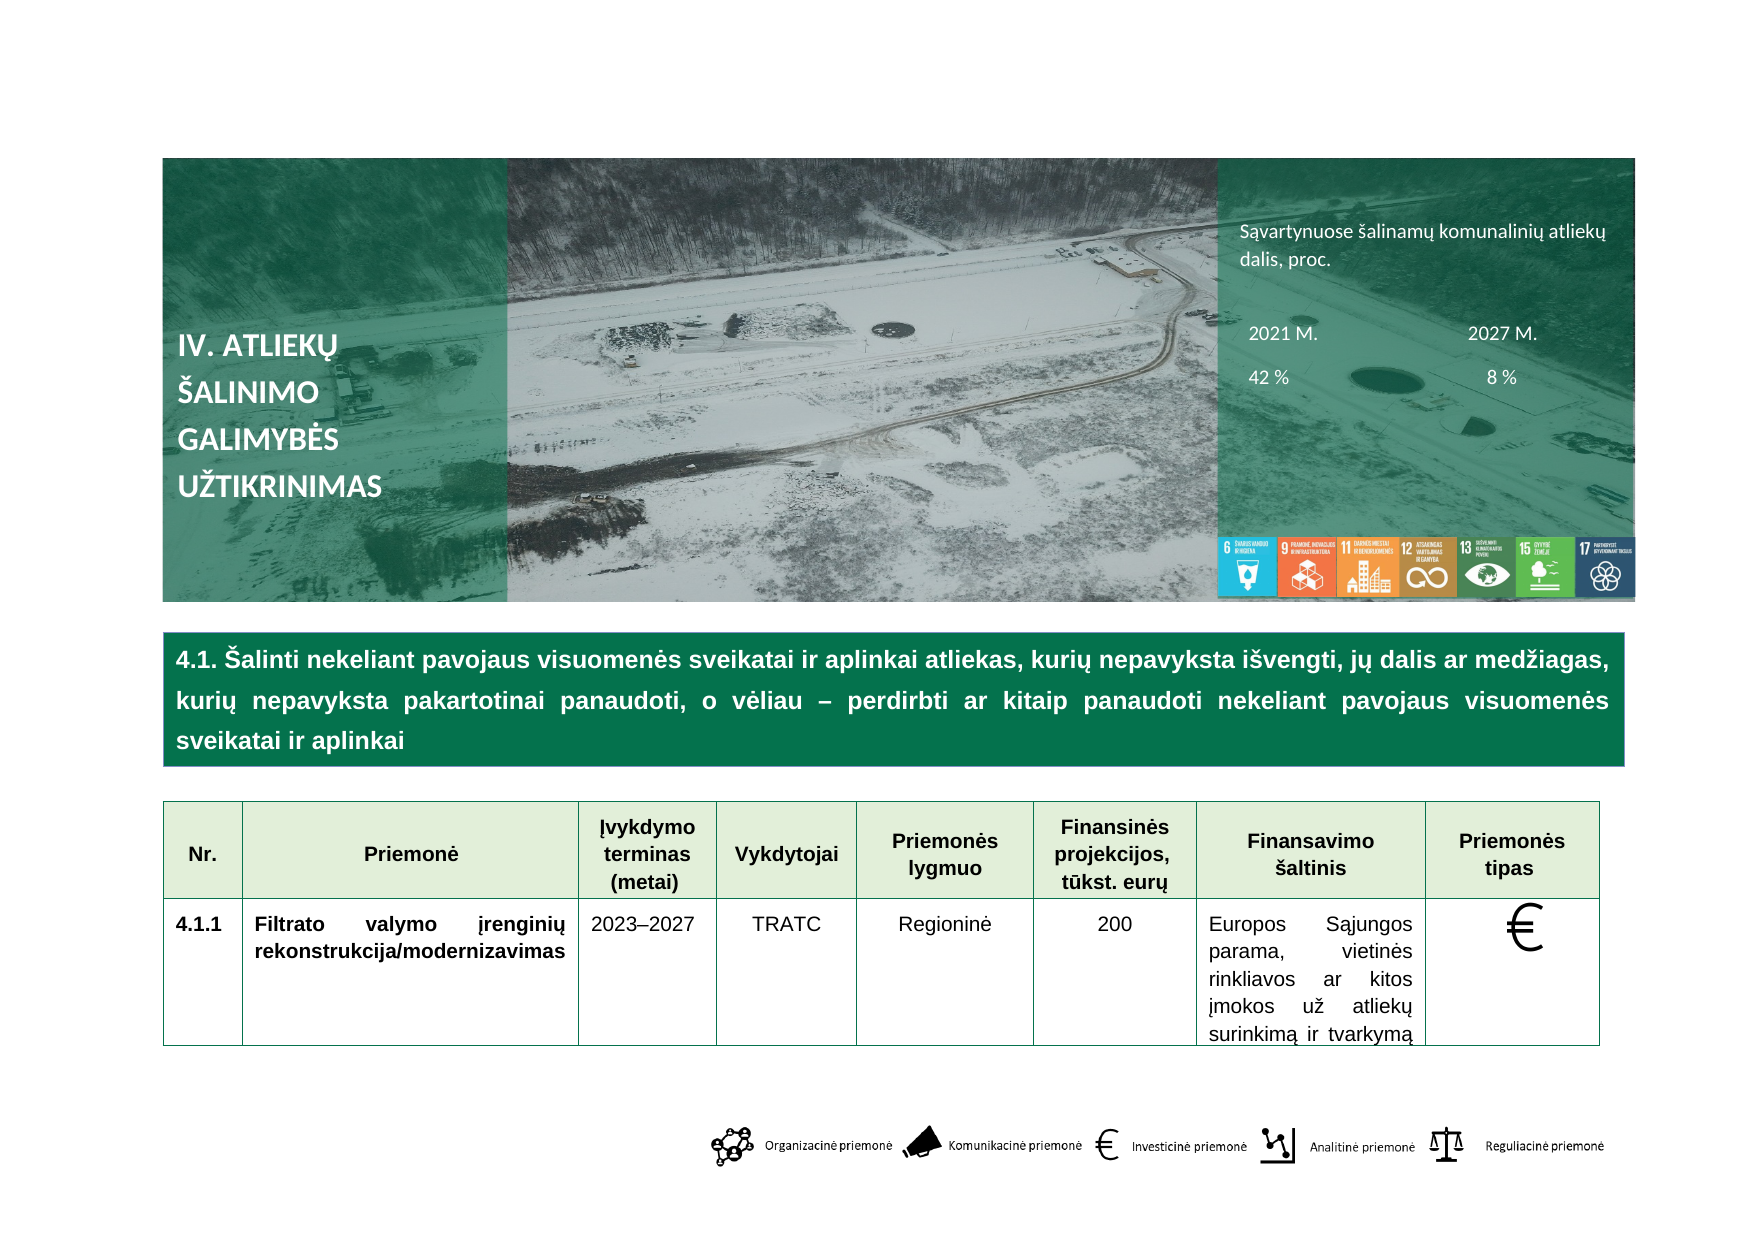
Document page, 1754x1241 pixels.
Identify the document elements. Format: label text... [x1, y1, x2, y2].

table_cell Europos Sąjungos parama, vietinės rinkliavos ar kitos įmokos už atliekų surinkimą ir tvarkymą lėšos ir kitos lėšos [1197, 899, 1425, 1045]
table_header Finansavimo šaltinis [1197, 802, 1425, 898]
table_header Nr. [164, 802, 242, 898]
picture [708, 1117, 1631, 1171]
table_cell Filtrato valymo įrenginių rekonstrukcija/modernizavimas [243, 899, 578, 1045]
table_header Įvykdymo terminas (metai) [579, 802, 716, 898]
table_cell 4.1.1 [164, 899, 242, 1045]
table_header 4.1. Šalinti nekeliant pavojaus visuomenės sveikatai ir aplinkai atliekas, kurių nepavyksta išvengti, jų dalis ar medžiagas, kurių nepavyksta pakartotinai panaudoti, o vėliau – perdirbti ar kitaip panaudoti nekeliant pavojaus visuomenės sveikatai ir aplinkai [164, 633, 1624, 766]
picture [508, 158, 1636, 602]
table_header Priemonės lygmuo [857, 802, 1033, 898]
table_cell [1426, 899, 1599, 1045]
table_header Priemonės tipas [1426, 802, 1599, 898]
table_cell TRATC [717, 899, 856, 1045]
table_cell 200 [1034, 899, 1196, 1045]
table_cell 2023–2027 [579, 899, 716, 1045]
table_header Priemonė [243, 802, 578, 898]
picture [1495, 897, 1555, 957]
table_cell Regioninė [857, 899, 1033, 1045]
table_header Finansinės projekcijos, tūkst. eurų [1034, 802, 1196, 898]
table_header Vykdytojai [717, 802, 856, 898]
